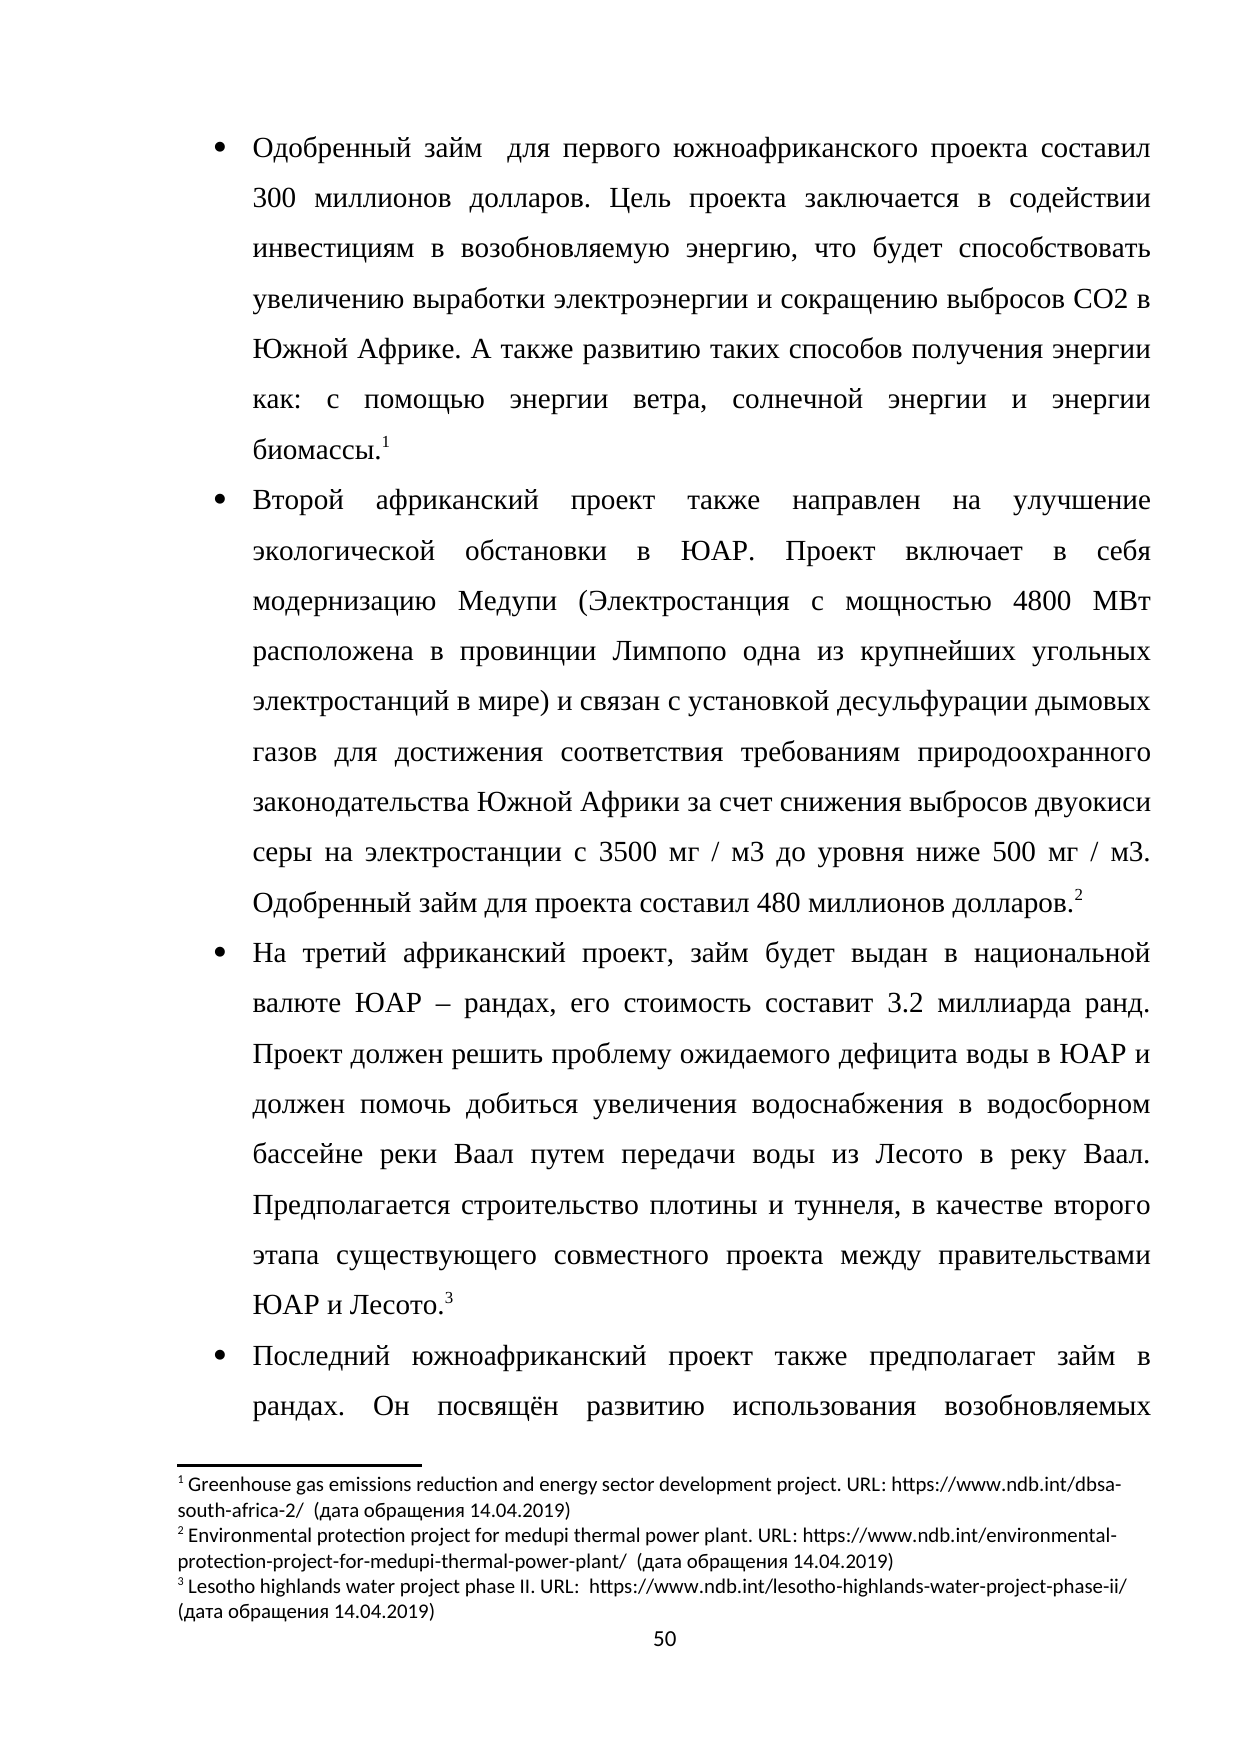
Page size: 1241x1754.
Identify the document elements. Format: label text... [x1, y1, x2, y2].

list Одобренный займ для первого южноафриканского проекта составил 300 миллионов долларов. Цель проекта заключается в содействии инвестициям в возобновляемую энергию, что будет способствовать увеличению выработки электроэнергии и сокращению выбросов CO2 в Южной Африке. А также развитию таких способов получения энергии как: с помощью энергии ветра, солнечной энергии и энергии биомассы. [215, 130, 1152, 465]
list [215, 1338, 1152, 1422]
list Второй африканский проект также направлен на улучшение экологической обстановки в ЮАР. Проект включает в себя модернизацию Медупи (Электростанция с мощностью 4800 МВт расположена в провинции Лимпопо одна из крупнейших угольных электростанций в мире) и связан с установкой десульфурации дымовых газов для достижения соответствия требованиям природоохранного законодательства Южной Африки за счет снижения выбросов двуокиси серы на электростанции с 3500 мг / м3 до уровня ниже 500 мг / м3. Одобренный займ для проекта составил 480 миллионов долларов. [215, 482, 1152, 918]
list На третий африканский проект, займ будет выдан в национальной валюте ЮАР – рандах, его стоимость составит 3.2 миллиарда ранд. Проект должен решить проблему ожидаемого дефицита воды в ЮАР и должен помочь добиться увеличения водоснабжения в водосборном бассейне реки Ваал путем передачи воды из Лесото в реку Ваал. Предполагается строительство плотины и туннеля, в качестве второго этапа существующего совместного проекта между правительствами ЮАР и Лесото. [215, 935, 1152, 1321]
